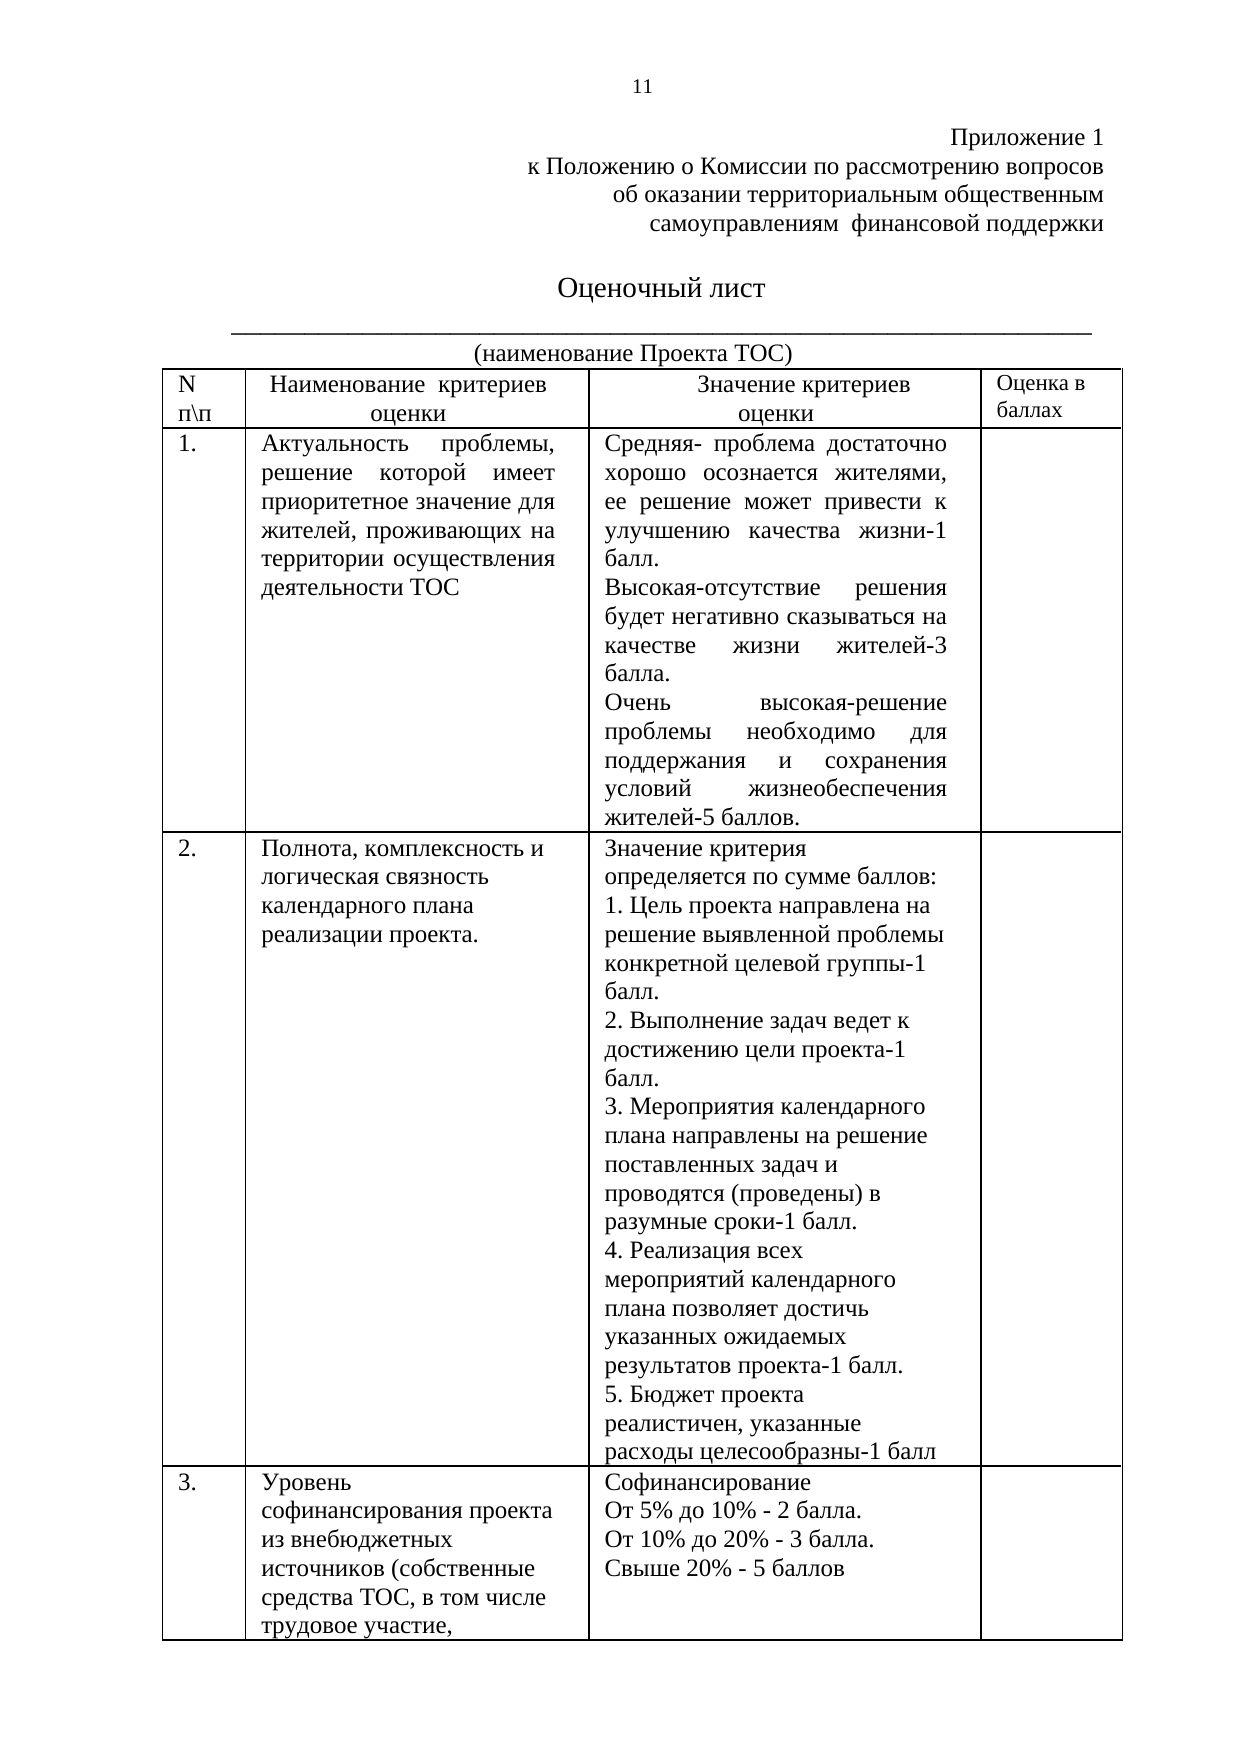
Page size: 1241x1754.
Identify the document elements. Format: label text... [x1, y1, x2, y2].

table_cell N п\п [163, 370, 245, 427]
text ___________________________________________________________ (наименование Проекта ТОС) [162, 304, 1104, 366]
table_cell 1. [163, 429, 245, 831]
table_cell [982, 831, 1122, 1465]
text об оказании территориальным общественным [162, 179, 1104, 208]
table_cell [590, 1467, 980, 1639]
table_cell Оценка в баллах [982, 368, 1122, 427]
table_cell Актуальность проблемы, решение которой имеет приоритетное значение для жителей, проживающих на территории осуществления деятельности ТОС [246, 429, 588, 831]
table_cell 3. [163, 1467, 245, 1639]
table_cell [982, 1465, 1122, 1639]
table_cell Полнота, комплексность и логическая связность календарного плана реализации проекта. [246, 833, 588, 1465]
text Оценочный лист [162, 271, 1104, 304]
text Приложение 1 к Положению о Комиссии по рассмотрению вопросов [162, 122, 1104, 179]
table_cell Наименование критериев оценки [246, 370, 588, 427]
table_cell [246, 1467, 588, 1639]
table_cell Средняя- проблема достаточно хорошо осознается жителями, ее решение может привести к улучшению качества жизни-1 балл. Высокая-отсутствие решения будет негативно сказываться на качестве жизни жителей-3 балла. Очень высокая-решение проблемы необходимо для поддержания и сохранения условий жизнеобеспечения жителей-5 баллов. [590, 429, 980, 831]
table_cell Значение критериев оценки [590, 370, 980, 427]
table_cell 2. [163, 833, 245, 1465]
table_cell [982, 427, 1122, 831]
text самоуправлениям финансовой поддержки [162, 208, 1104, 237]
table_cell Значение критерия определяется по сумме баллов: 1. Цель проекта направлена на решение выявленной проблемы конкретной целевой группы-1 балл. 2. Выполнение задач ведет к достижению цели проекта-1 балл. 3. Мероприятия календарного плана направлены на решение поставленных задач и проводятся (проведены) в разумные сроки-1 балл. 4. Реализация всех мероприятий календарного плана позволяет достичь указанных ожидаемых результатов проекта-1 балл. 5. Бюджет проекта реалистичен, указанные расходы целесообразны-1 балл [590, 833, 980, 1465]
